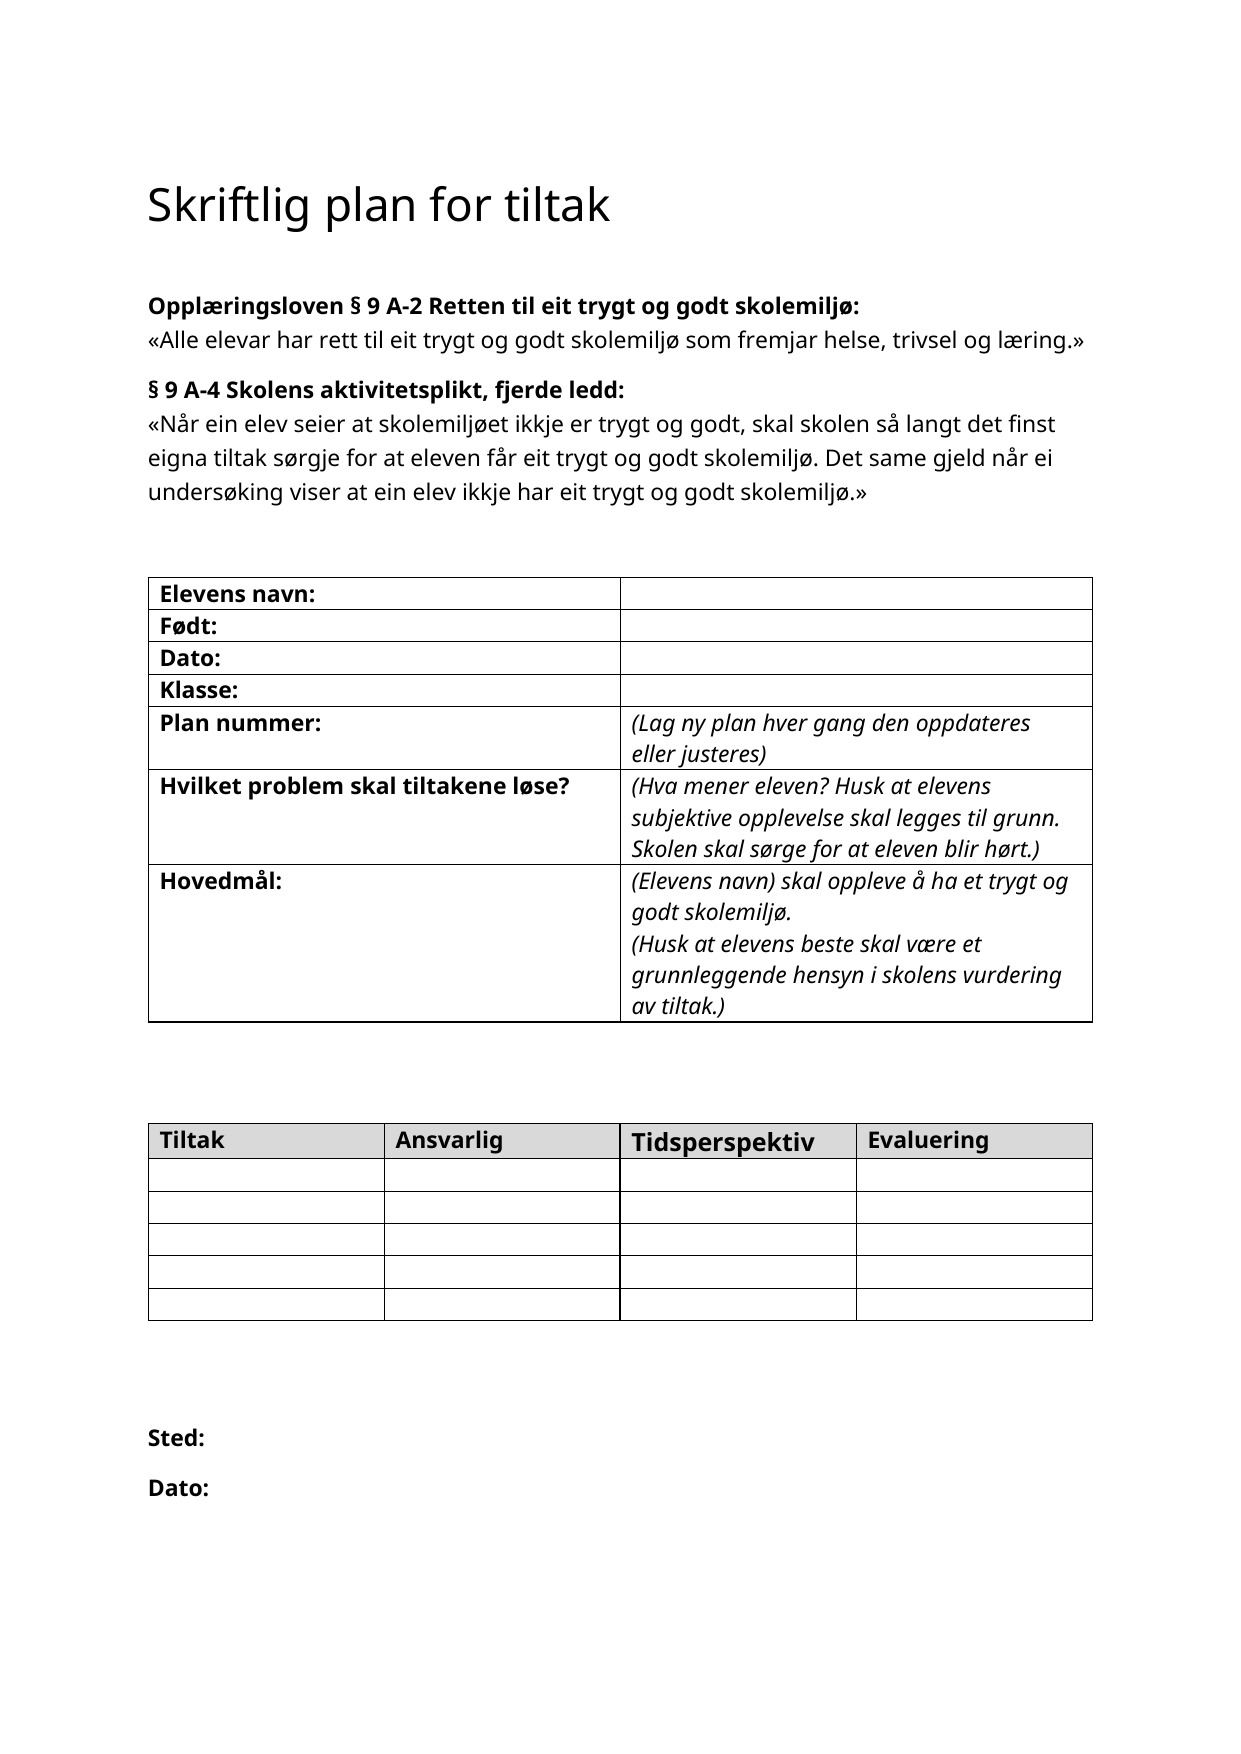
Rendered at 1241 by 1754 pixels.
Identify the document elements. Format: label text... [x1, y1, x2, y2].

table_cell [857, 1224, 1092, 1255]
table_cell [857, 1192, 1092, 1223]
table_cell Født: [149, 610, 620, 641]
table_cell [857, 1256, 1092, 1287]
table_cell [621, 610, 1092, 641]
table_cell (Elevens navn) skal oppleve å ha et trygt og godt skolemiljø. (Husk at elevens beste skal være et grunnleggende hensyn i skolens vurdering av tiltak.) [621, 865, 1092, 1021]
table_cell [385, 1224, 619, 1255]
table_header Evaluering [857, 1124, 1092, 1158]
text Opplæringsloven § 9 A-2 Retten til eit trygt og godt skolemiljø: «Alle elevar har rett til eit trygt og godt skolemiljø som fremjar helse, trivsel og læring.» [148, 290, 1093, 355]
table_cell [621, 642, 1092, 673]
table_cell (Hva mener eleven? Husk at elevens subjektive opplevelse skal legges til grunn. Skolen skal sørge for at eleven blir hørt.) [621, 770, 1092, 864]
table_cell [621, 1159, 856, 1191]
table_cell [385, 1192, 619, 1223]
table_cell [621, 1289, 856, 1320]
table_cell [149, 1159, 384, 1191]
table_cell [621, 1256, 856, 1287]
table_cell Dato: [149, 642, 620, 673]
table_cell Hovedmål: [149, 865, 620, 1021]
table_cell [621, 1192, 856, 1223]
table_cell (Lag ny plan hver gang den oppdateres eller justeres) [621, 707, 1092, 769]
table_cell Plan nummer: [149, 707, 620, 769]
table_header Tidsperspektiv [621, 1124, 856, 1158]
table_cell [149, 1224, 384, 1255]
table_header Tiltak [149, 1124, 384, 1158]
table_cell [857, 1289, 1092, 1320]
text § 9 A-4 Skolens aktivitetsplikt, fjerde ledd: «Når ein elev seier at skolemiljøet ikkje er trygt og godt, skal skolen så langt det finst eigna tiltak sørgje for at eleven får eit trygt og godt skolemiljø. Det same gjeld når ei undersøking viser at ein elev ikkje har eit trygt og godt skolemiljø.» [148, 374, 1093, 507]
table_header [621, 578, 1092, 609]
table_cell [621, 675, 1092, 706]
text Dato: [148, 1472, 1093, 1503]
table_header Ansvarlig [385, 1124, 619, 1158]
subtitle Skriftlig plan for tiltak [148, 173, 1093, 235]
table_cell Klasse: [149, 675, 620, 706]
table_cell [149, 1192, 384, 1223]
table_cell [385, 1289, 619, 1320]
table_cell [621, 1224, 856, 1255]
text Sted: [148, 1422, 1093, 1453]
table_cell [385, 1256, 619, 1287]
table_cell [385, 1159, 619, 1191]
table_cell [149, 1256, 384, 1287]
table_cell [857, 1159, 1092, 1191]
table_cell [149, 1289, 384, 1320]
table_header Elevens navn: [149, 578, 620, 609]
table_cell Hvilket problem skal tiltakene løse? [149, 770, 620, 864]
